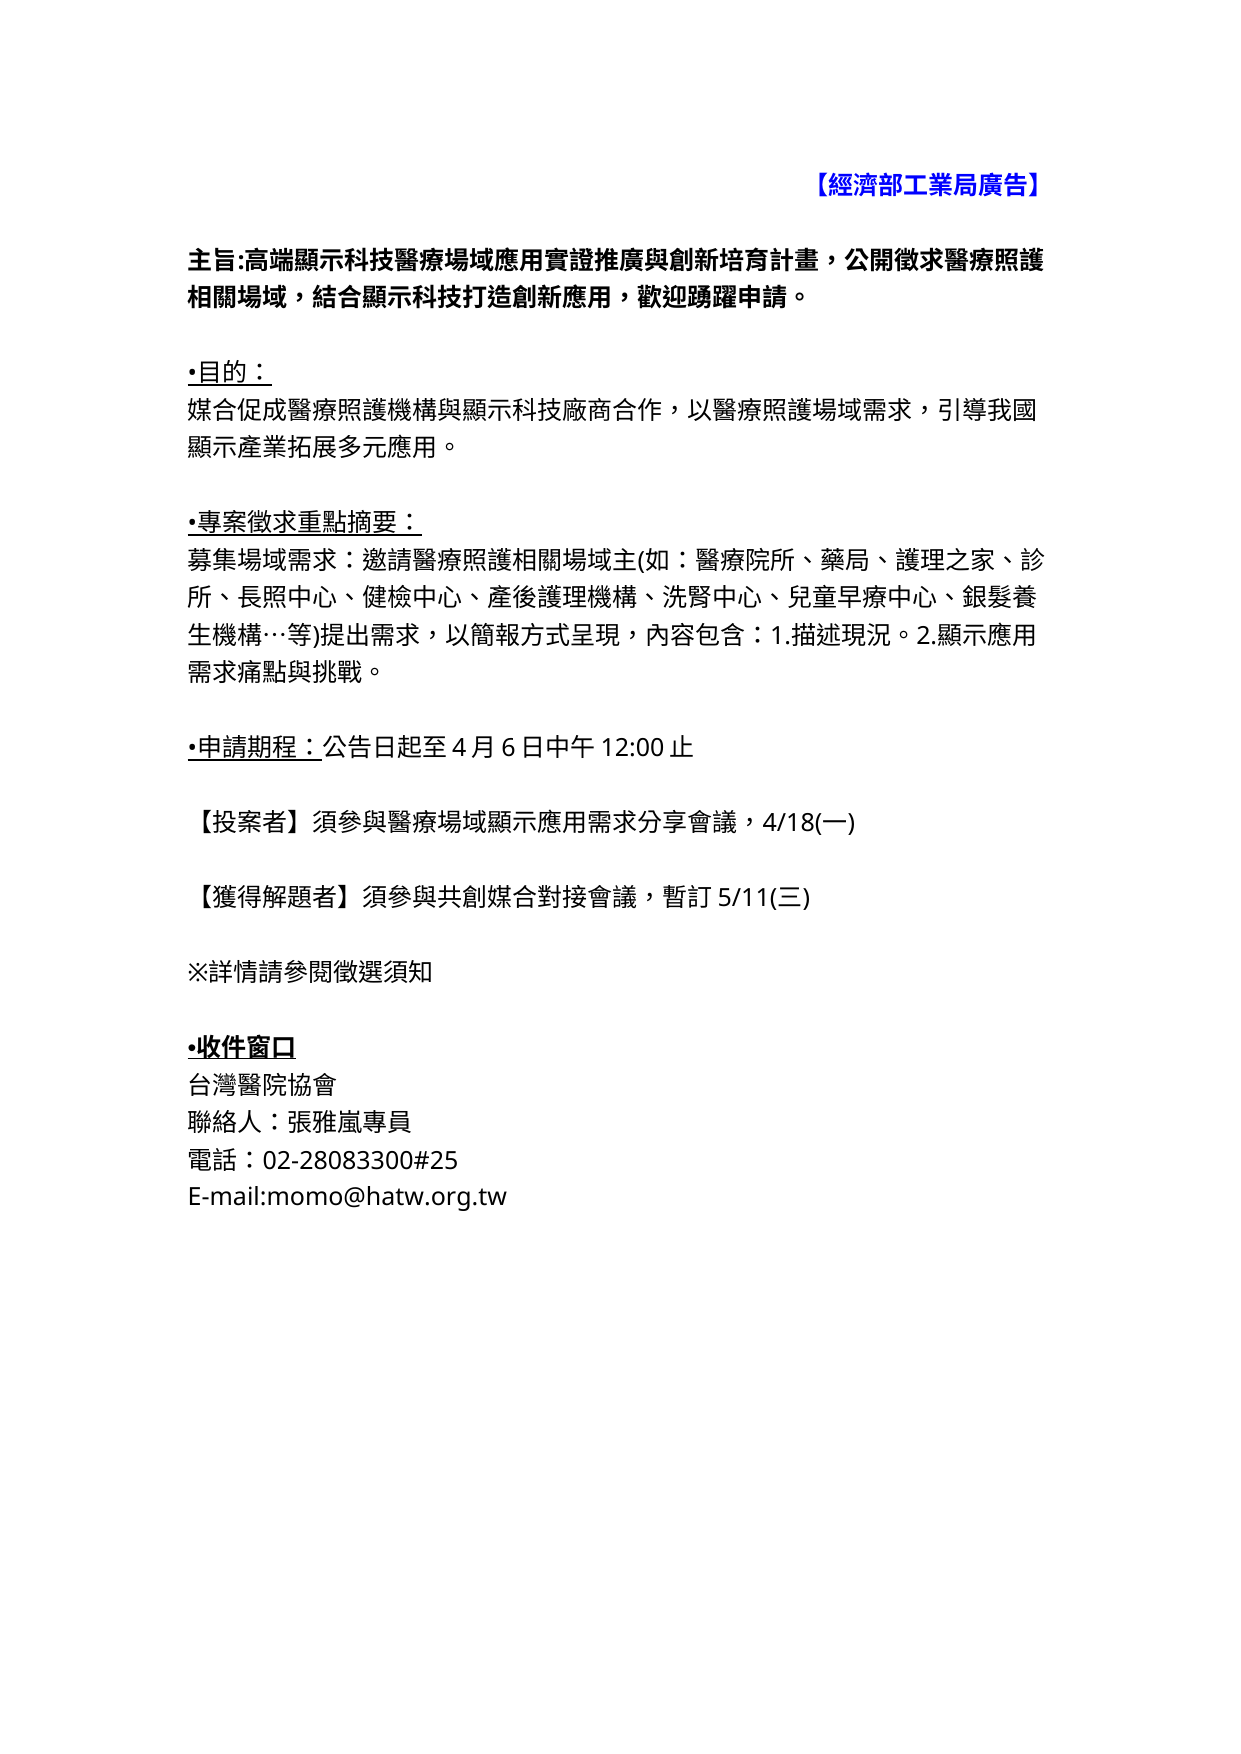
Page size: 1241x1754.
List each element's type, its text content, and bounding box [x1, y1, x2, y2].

text 電話：02-28083300#25 [187, 1139, 1053, 1177]
text 【獲得解題者】須參與共創媒合對接會議，暫訂5/11(三) [187, 877, 1053, 914]
text •申請期程：公告日起至4月6日中午12:00止 [187, 727, 1053, 764]
text E-mail:momo@hatw.org.tw [187, 1177, 1053, 1214]
text 主旨:高端顯示科技醫療場域應用實證推廣與創新培育計畫，公開徵求醫療照護相關場域，結合顯示科技打造創新應用，歡迎踴躍申請。 [187, 239, 1053, 314]
text 【經濟部工業局廣告】 [187, 164, 1053, 202]
text 募集場域需求：邀請醫療照護相關場域主(如：醫療院所、藥局、護理之家、診所、長照中心、健檢中心、產後護理機構、洗腎中心、兒童早療中心、銀髮養生機構…等)提出需求，以簡報方式呈現，內容包含：1.描述現況。2.顯示應用需求痛點與挑戰。 [187, 539, 1053, 689]
text •專案徵求重點摘要： [187, 502, 1053, 539]
text 【投案者】須參與醫療場域顯示應用需求分享會議，4/18(一) [187, 802, 1053, 839]
text •收件窗口 [187, 1027, 1053, 1064]
text ※詳情請參閱徵選須知 [187, 952, 1053, 989]
text 聯絡人：張雅嵐專員 [187, 1102, 1053, 1139]
text 媒合促成醫療照護機構與顯示科技廠商合作，以醫療照護場域需求，引導我國顯示產業拓展多元應用。 [187, 389, 1053, 464]
text 台灣醫院協會 [187, 1064, 1053, 1102]
text •目的： [187, 352, 1053, 389]
